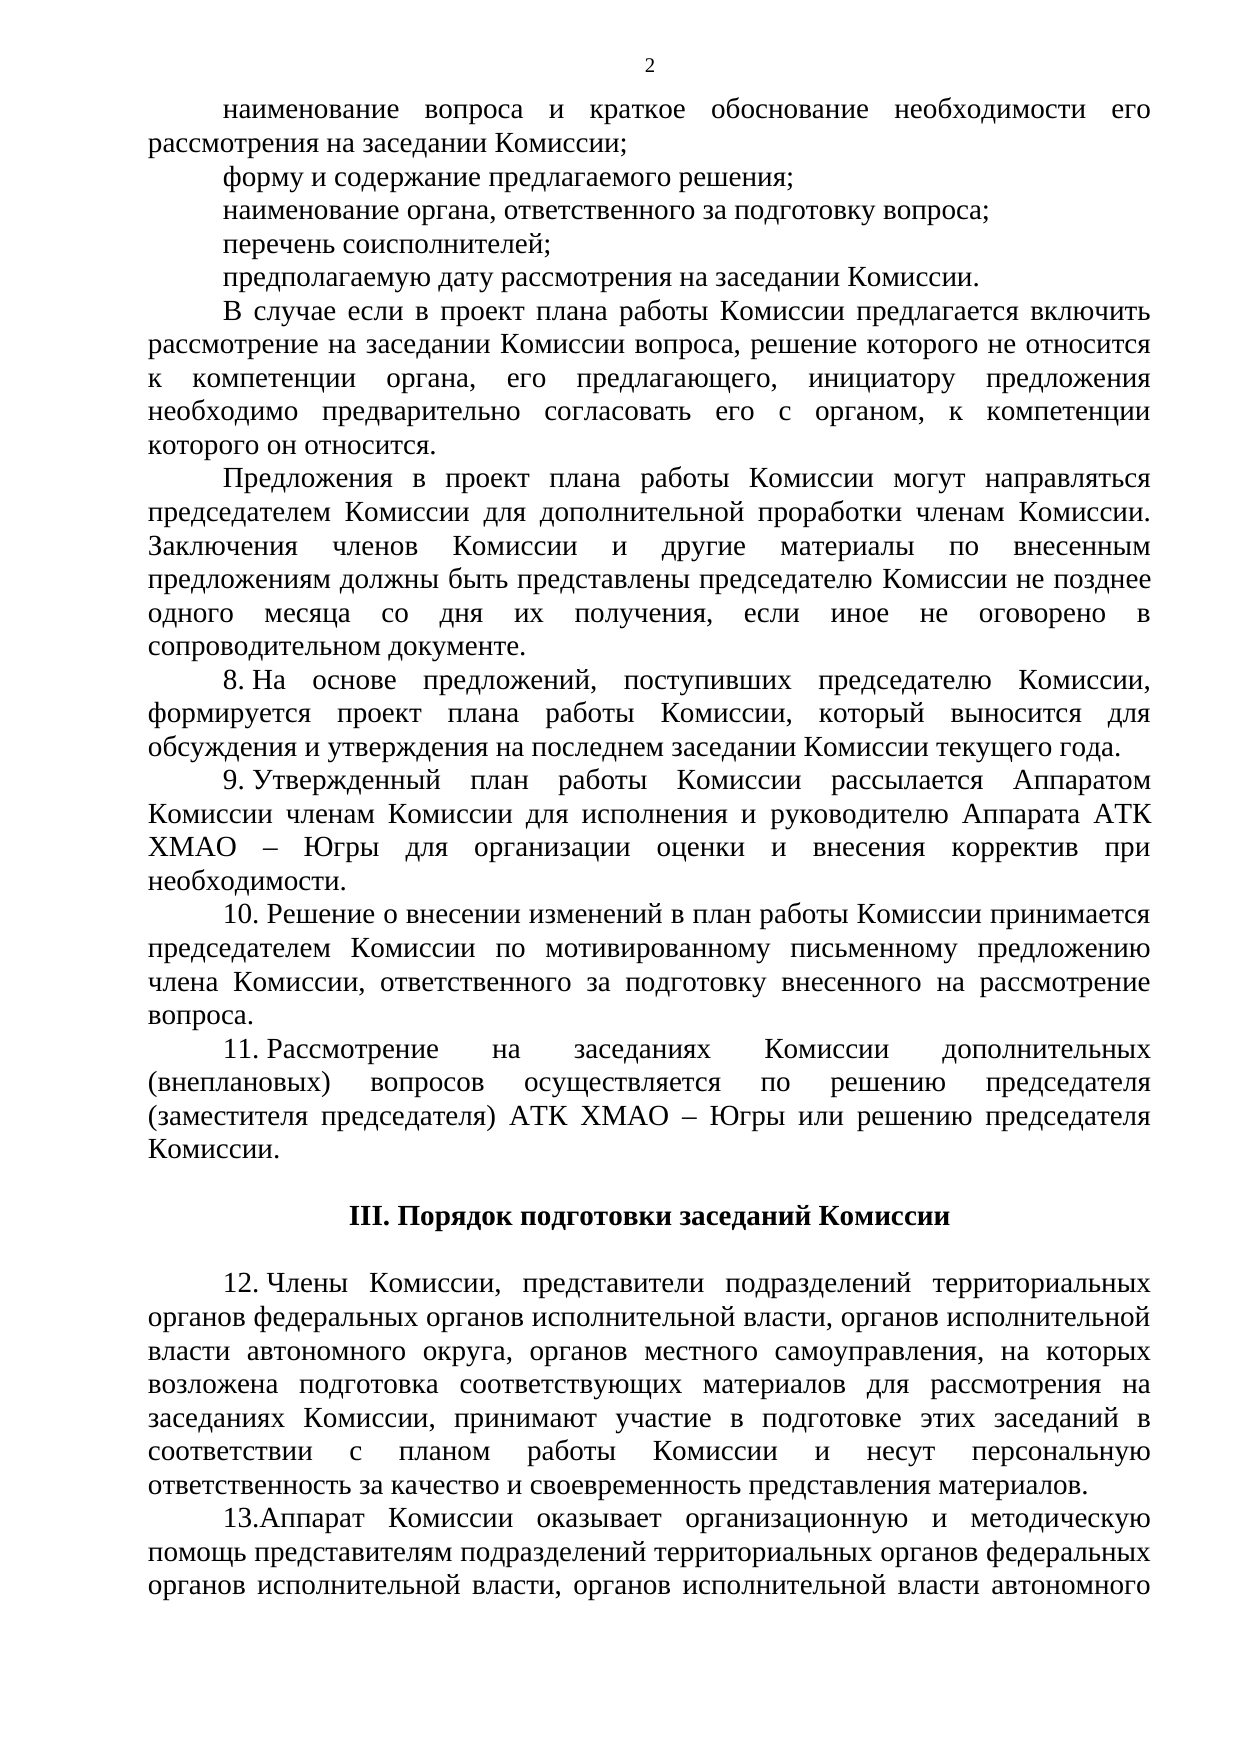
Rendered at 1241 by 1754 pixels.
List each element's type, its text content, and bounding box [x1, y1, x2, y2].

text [148, 1500, 1152, 1601]
text Предложения в проект плана работы Комиссии могут направляться председателем Комиссии для дополнительной проработки членам Комиссии. Заключения членов Комиссии и другие материалы по внесенным предложениям должны быть представлены председателю Комиссии не позднее одного месяца со дня их получения, если иное не оговорено в сопроводительном документе. [148, 461, 1152, 662]
text наименование органа, ответственного за подготовку вопроса; [148, 192, 1152, 226]
text III. Порядок подготовки заседаний Комиссии [148, 1198, 1152, 1232]
text 11. Рассмотрение на заседаниях Комиссии дополнительных (внеплановых) вопросов осуществляется по решению председателя (заместителя председателя) АТК ХМАО – Югры или решению председателя Комиссии. [148, 1031, 1152, 1165]
text 12. Члены Комиссии, представители подразделений территориальных органов федеральных органов исполнительной власти, органов исполнительной власти автономного округа, органов местного самоуправления, на которых возложена подготовка соответствующих материалов для рассмотрения на заседаниях Комиссии, принимают участие в подготовке этих заседаний в соответствии с планом работы Комиссии и несут персональную ответственность за качество и своевременность представления материалов. [148, 1266, 1152, 1500]
text перечень соисполнителей; [148, 226, 1152, 259]
text 9. Утвержденный план работы Комиссии рассылается Аппаратом Комиссии членам Комиссии для исполнения и руководителю Аппарата АТК ХМАО – Югры для организации оценки и внесения корректив при необходимости. [148, 762, 1152, 897]
text наименование вопроса и краткое обоснование необходимости его рассмотрения на заседании Комиссии; [148, 92, 1152, 159]
text предполагаемую дату рассмотрения на заседании Комиссии. [148, 259, 1152, 293]
text 10. Решение о внесении изменений в план работы Комиссии принимается председателем Комиссии по мотивированному письменному предложению члена Комиссии, ответственного за подготовку внесенного на рассмотрение вопроса. [148, 897, 1152, 1031]
text В случае если в проект плана работы Комиссии предлагается включить рассмотрение на заседании Комиссии вопроса, решение которого не относится к компетенции органа, его предлагающего, инициатору предложения необходимо предварительно согласовать его с органом, к компетенции которого он относится. [148, 293, 1152, 461]
text форму и содержание предлагаемого решения; [148, 159, 1152, 192]
text 8. На основе предложений, поступивших председателю Комиссии, формируется проект плана работы Комиссии, который выносится для обсуждения и утверждения на последнем заседании Комиссии текущего года. [148, 662, 1152, 762]
